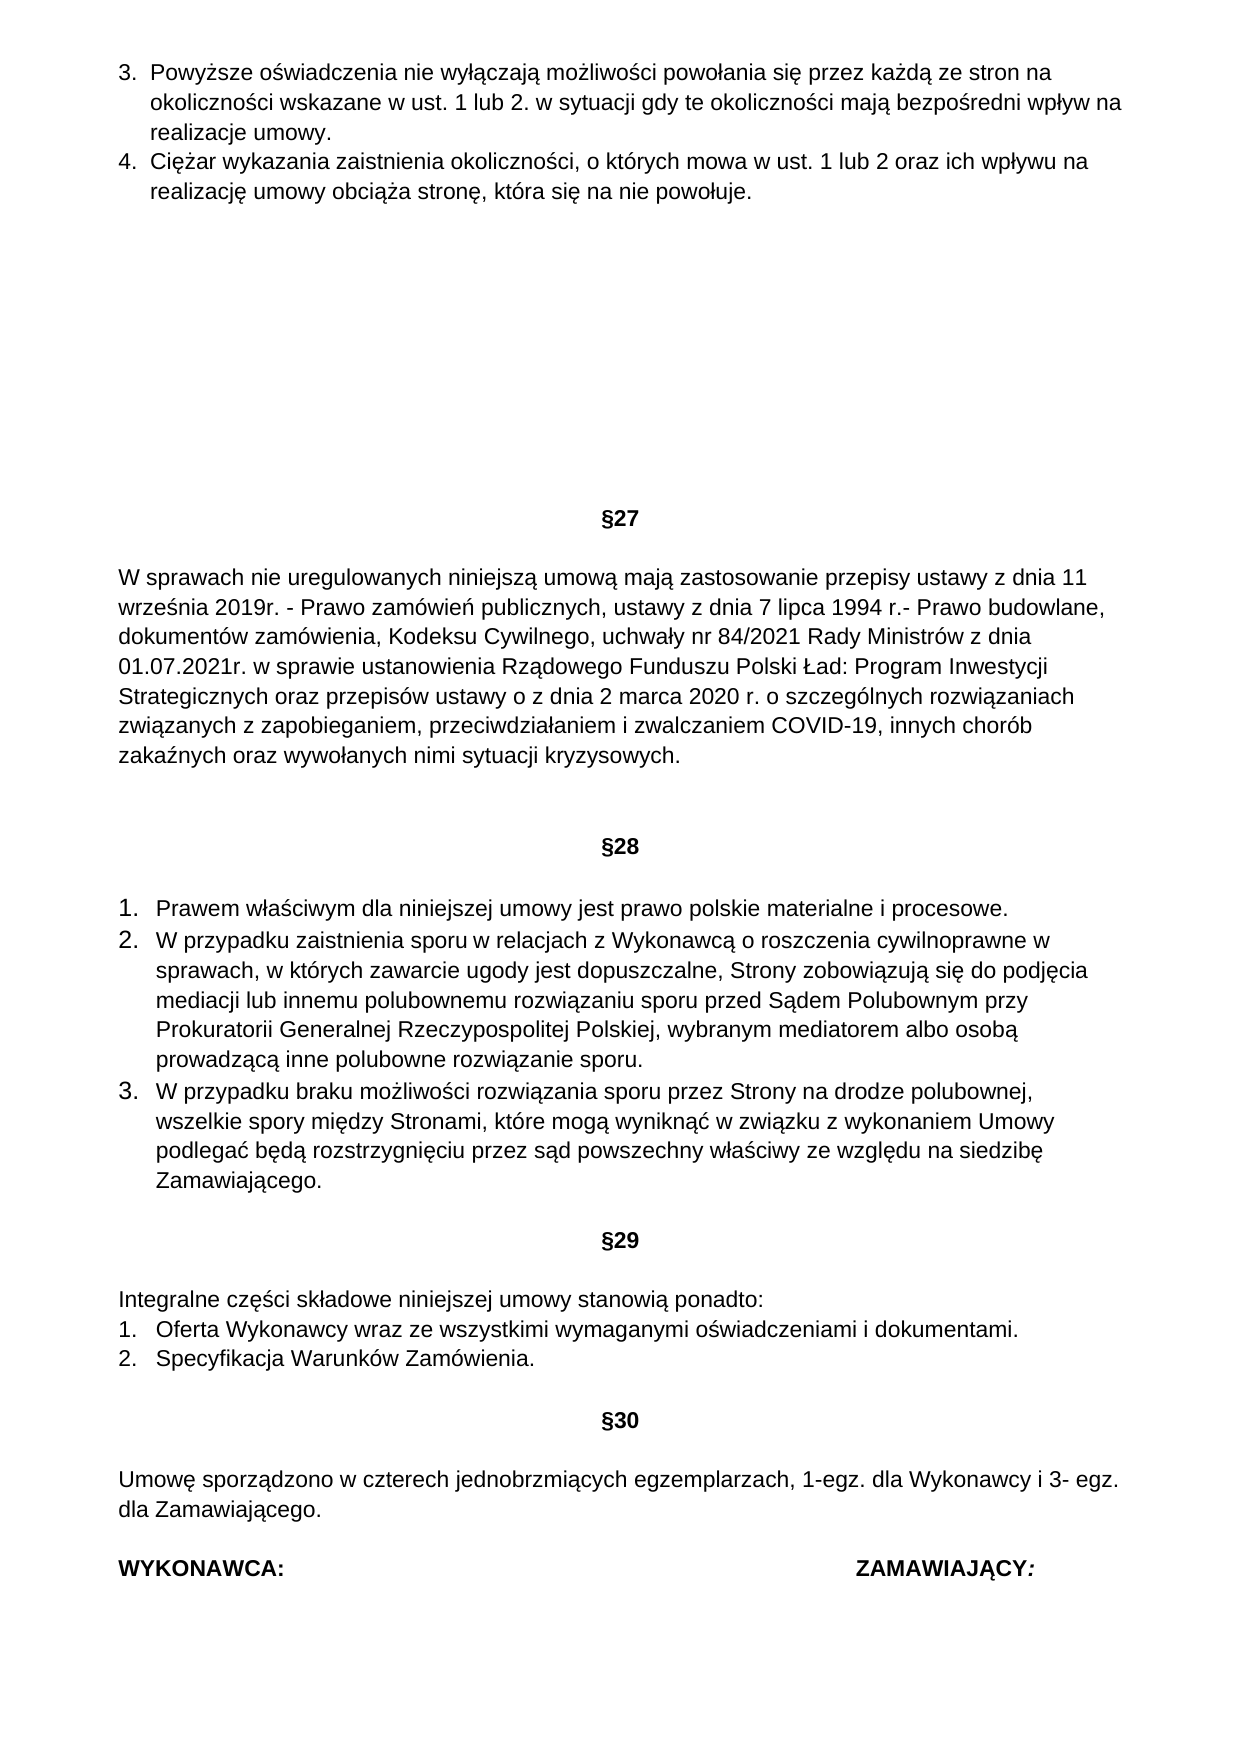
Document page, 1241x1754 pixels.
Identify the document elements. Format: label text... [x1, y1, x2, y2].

list Powyższe oświadczenia nie wyłączają możliwości powołania się przez każdą ze stron na okoliczności wskazane w ust. 1 lub 2. w sytuacji gdy te okoliczności mają bezpośredni wpływ na realizacje umowy. [118, 59, 1122, 145]
list §30 [156, 1407, 1122, 1433]
list Ciężar wykazania zaistnienia okoliczności, o których mowa w ust. 1 lub 2 oraz ich wpływu na realizację umowy obciąża stronę, która się na nie powołuje. [118, 148, 1122, 204]
text §28 [118, 833, 1122, 859]
text §29 [118, 1227, 1122, 1253]
list W przypadku braku możliwości rozwiązania sporu przez Strony na drodze polubownej, wszelkie spory między Stronami, które mogą wyniknąć w związku z wykonaniem Umowy podlegać będą rozstrzygnięciu przez sąd powszechny właściwy ze względu na siedzibę Zamawiającego. [118, 1076, 1122, 1193]
list Prawem właściwym dla niniejszej umowy jest prawo polskie materialne i procesowe. [118, 892, 1122, 921]
text Umowę sporządzono w czterech jednobrzmiących egzemplarzach, 1-egz. dla Wykonawcy i 3- egz. dla Zamawiającego. WYKONAWCA: ZAMAWIAJĄCY: [118, 1466, 1122, 1613]
text Integralne części składowe niniejszej umowy stanowią ponadto: [118, 1286, 1122, 1312]
text §27 [118, 504, 1122, 531]
list W przypadku zaistnienia sporu w relacjach z Wykonawcą o roszczenia cywilnoprawne w sprawach, w których zawarcie ugody jest dopuszczalne, Strony zobowiązują się do podjęcia mediacji lub innemu polubownemu rozwiązaniu sporu przed Sądem Polubownym przy Prokuratorii Generalnej Rzeczypospolitej Polskiej, wybranym mediatorem albo osobą prowadzącą inne polubowne rozwiązanie sporu. [118, 925, 1122, 1072]
list Specyfikacja Warunków Zamówienia. [118, 1345, 1122, 1403]
list Oferta Wykonawcy wraz ze wszystkimi wymaganymi oświadczeniami i dokumentami. [118, 1316, 1122, 1342]
text W sprawach nie uregulowanych niniejszą umową mają zastosowanie przepisy ustawy z dnia 11 września 2019r. - Prawo zamówień publicznych, ustawy z dnia 7 lipca 1994 r.- Prawo budowlane, dokumentów zamówienia, Kodeksu Cywilnego, uchwały nr 84/2021 Rady Ministrów z dnia 01.07.2021r. w sprawie ustanowienia Rządowego Funduszu Polski Ład: Program Inwestycji Strategicznych oraz przepisów ustawy o z dnia 2 marca 2020 r. o szczególnych rozwiązaniach związanych z zapobieganiem, przeciwdziałaniem i zwalczaniem COVID-19, innych chorób zakaźnych oraz wywołanych nimi sytuacji kryzysowych. [118, 564, 1122, 800]
